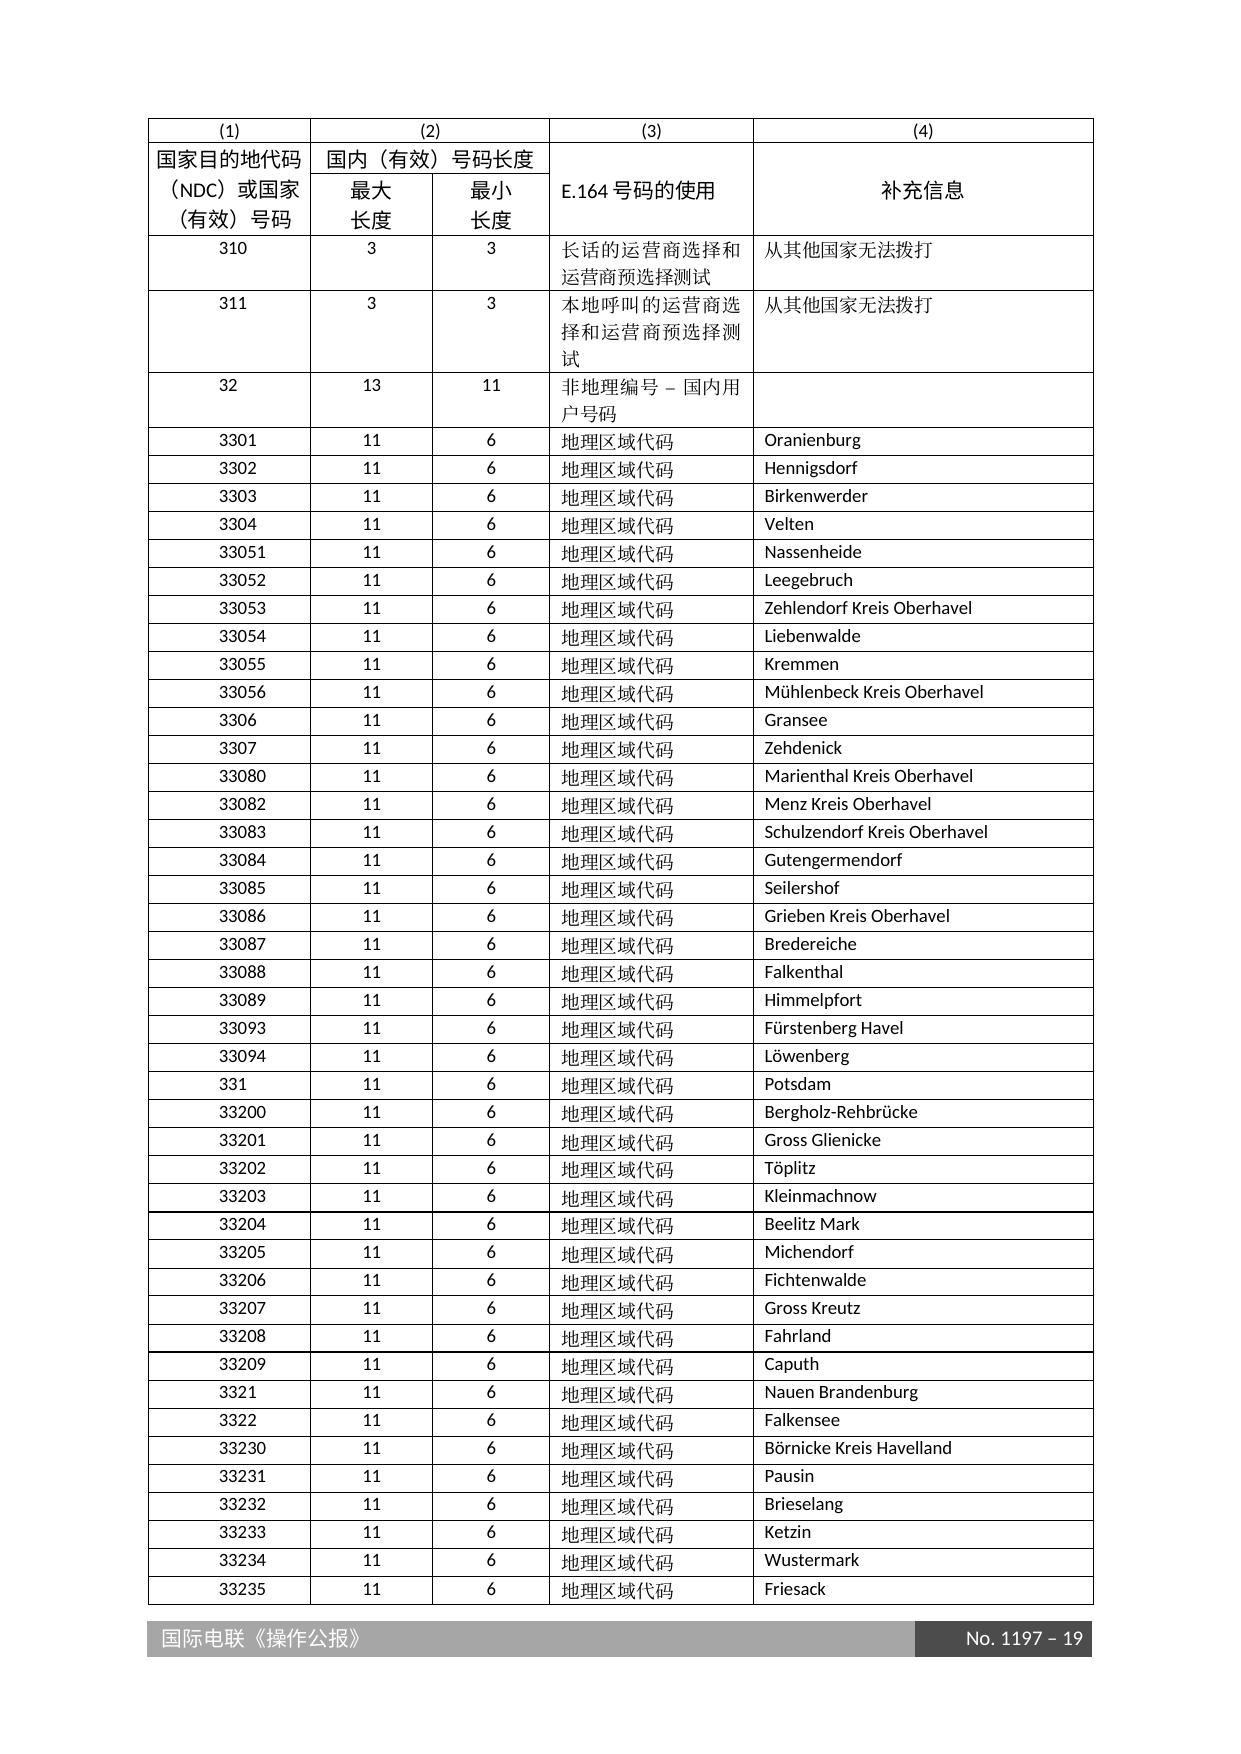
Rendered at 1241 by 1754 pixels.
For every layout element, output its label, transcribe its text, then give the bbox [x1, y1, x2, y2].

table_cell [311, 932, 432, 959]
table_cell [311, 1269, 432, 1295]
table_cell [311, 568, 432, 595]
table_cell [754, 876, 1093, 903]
table_header (4) [754, 119, 1093, 142]
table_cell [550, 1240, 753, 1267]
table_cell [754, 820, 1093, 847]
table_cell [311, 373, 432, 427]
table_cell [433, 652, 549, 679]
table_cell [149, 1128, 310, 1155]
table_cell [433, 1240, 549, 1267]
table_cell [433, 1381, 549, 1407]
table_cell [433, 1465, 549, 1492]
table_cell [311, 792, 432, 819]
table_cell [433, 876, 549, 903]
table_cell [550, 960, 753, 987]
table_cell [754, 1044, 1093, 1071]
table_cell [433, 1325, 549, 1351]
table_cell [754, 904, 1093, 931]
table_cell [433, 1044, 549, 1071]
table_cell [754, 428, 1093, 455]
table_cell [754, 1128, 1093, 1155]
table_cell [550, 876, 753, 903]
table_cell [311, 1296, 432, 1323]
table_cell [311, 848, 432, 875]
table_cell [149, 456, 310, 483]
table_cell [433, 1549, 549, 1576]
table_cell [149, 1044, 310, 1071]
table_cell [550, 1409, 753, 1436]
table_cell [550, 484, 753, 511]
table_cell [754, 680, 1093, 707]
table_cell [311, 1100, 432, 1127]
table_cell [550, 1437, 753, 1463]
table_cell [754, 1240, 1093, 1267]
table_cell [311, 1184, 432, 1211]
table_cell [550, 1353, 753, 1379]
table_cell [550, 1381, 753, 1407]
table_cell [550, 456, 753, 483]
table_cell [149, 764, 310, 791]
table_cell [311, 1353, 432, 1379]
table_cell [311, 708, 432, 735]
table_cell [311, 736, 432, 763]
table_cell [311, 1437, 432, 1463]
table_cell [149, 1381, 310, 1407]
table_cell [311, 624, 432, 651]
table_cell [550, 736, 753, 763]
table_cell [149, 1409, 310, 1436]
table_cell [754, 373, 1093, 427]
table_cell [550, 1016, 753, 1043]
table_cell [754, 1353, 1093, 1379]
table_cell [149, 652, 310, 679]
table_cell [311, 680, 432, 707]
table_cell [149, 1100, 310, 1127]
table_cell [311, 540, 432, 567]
table_cell 最大 长度 [311, 174, 432, 235]
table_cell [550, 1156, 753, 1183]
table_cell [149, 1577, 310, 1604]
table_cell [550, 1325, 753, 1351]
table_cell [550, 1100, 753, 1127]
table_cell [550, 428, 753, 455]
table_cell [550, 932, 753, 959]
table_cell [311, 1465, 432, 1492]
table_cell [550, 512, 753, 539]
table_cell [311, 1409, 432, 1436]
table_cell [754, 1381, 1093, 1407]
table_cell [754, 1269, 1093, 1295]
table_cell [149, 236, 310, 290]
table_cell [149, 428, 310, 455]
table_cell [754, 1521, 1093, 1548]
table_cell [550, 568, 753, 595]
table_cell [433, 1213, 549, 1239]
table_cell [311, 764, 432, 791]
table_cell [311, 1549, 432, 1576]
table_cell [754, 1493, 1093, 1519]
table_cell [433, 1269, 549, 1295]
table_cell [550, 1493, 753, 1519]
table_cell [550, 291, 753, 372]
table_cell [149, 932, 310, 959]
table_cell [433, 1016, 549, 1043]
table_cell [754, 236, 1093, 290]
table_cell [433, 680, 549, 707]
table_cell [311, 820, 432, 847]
table_header (3) [550, 119, 753, 142]
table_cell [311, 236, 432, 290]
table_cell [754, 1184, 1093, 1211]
table_header (2) [311, 119, 549, 142]
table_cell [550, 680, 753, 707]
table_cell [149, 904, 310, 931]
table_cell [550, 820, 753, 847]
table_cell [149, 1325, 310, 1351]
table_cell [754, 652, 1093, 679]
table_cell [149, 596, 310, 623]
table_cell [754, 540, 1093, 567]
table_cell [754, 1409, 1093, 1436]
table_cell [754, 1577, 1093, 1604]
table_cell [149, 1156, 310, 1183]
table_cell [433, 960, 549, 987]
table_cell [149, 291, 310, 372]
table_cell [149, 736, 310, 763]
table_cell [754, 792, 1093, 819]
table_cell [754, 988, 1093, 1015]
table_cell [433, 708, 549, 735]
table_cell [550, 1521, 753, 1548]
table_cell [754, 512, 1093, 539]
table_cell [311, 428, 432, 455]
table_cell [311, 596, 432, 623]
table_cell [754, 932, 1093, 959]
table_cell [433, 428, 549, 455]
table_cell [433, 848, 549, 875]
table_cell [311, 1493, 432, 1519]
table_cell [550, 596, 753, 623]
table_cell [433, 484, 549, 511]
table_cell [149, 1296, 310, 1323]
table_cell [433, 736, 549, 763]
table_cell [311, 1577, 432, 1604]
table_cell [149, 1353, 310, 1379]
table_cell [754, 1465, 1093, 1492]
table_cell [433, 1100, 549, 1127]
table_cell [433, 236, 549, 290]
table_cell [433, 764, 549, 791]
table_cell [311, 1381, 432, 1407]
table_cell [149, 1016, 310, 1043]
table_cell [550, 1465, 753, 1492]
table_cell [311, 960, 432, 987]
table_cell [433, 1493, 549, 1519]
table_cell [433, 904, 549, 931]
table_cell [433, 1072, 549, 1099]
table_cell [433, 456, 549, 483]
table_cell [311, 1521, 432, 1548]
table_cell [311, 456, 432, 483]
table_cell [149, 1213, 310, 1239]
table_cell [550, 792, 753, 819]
table_header (1) [149, 119, 310, 142]
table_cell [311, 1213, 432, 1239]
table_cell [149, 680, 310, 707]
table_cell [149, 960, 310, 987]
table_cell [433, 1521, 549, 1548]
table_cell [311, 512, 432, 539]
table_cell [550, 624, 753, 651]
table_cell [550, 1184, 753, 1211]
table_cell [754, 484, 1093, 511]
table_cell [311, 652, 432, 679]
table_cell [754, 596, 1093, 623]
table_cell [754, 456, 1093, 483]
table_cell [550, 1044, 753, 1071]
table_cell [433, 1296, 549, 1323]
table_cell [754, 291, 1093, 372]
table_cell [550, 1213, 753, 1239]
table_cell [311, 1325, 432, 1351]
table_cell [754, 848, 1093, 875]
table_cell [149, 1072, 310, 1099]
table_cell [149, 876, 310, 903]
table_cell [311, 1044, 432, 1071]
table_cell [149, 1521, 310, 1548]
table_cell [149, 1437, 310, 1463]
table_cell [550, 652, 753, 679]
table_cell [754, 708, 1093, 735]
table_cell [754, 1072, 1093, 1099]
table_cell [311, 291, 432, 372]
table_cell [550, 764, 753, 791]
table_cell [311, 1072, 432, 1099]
table_cell E.164号码的使用 [550, 143, 753, 235]
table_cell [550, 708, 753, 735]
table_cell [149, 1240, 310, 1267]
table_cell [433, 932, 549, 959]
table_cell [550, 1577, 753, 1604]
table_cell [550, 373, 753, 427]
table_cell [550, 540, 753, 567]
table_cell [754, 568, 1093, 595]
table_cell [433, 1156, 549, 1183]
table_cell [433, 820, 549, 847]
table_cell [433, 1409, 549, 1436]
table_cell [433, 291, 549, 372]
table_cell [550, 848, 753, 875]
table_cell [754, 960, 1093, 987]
table_cell 国内（有效）号码长度 [311, 143, 549, 173]
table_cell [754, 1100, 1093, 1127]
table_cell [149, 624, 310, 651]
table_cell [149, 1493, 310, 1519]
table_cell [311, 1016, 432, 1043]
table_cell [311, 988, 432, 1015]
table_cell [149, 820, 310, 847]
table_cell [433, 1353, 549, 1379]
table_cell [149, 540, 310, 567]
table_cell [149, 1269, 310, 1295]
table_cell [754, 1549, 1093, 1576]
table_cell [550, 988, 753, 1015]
table_cell 补充信息 [754, 143, 1093, 235]
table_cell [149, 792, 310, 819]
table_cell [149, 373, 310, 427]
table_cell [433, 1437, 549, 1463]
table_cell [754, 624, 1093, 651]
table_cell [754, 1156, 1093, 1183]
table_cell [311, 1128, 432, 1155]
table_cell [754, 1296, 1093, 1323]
table_cell 最小 长度 [433, 174, 549, 235]
table_cell 国家目的地代码（NDC）或国家（有效）号码（N(S)N）的 前几位 [149, 143, 310, 235]
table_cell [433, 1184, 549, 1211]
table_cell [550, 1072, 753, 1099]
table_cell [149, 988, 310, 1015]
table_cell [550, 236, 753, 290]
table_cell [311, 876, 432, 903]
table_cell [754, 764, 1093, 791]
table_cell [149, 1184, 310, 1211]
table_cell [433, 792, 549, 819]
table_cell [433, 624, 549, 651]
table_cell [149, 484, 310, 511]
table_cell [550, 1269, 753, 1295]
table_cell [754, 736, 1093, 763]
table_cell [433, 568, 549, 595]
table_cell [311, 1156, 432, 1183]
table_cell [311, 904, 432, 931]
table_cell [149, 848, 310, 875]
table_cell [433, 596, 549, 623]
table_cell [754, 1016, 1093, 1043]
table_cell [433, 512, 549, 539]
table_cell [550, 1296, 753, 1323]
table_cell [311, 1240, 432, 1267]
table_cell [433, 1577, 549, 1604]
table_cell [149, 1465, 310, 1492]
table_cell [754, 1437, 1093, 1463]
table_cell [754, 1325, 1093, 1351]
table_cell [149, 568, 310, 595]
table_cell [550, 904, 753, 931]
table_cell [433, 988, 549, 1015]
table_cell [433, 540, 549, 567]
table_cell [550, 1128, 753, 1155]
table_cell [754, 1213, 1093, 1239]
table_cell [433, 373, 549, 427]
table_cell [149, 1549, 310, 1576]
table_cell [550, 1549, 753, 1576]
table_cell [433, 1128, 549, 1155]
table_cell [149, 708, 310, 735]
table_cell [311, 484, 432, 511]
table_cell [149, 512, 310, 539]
